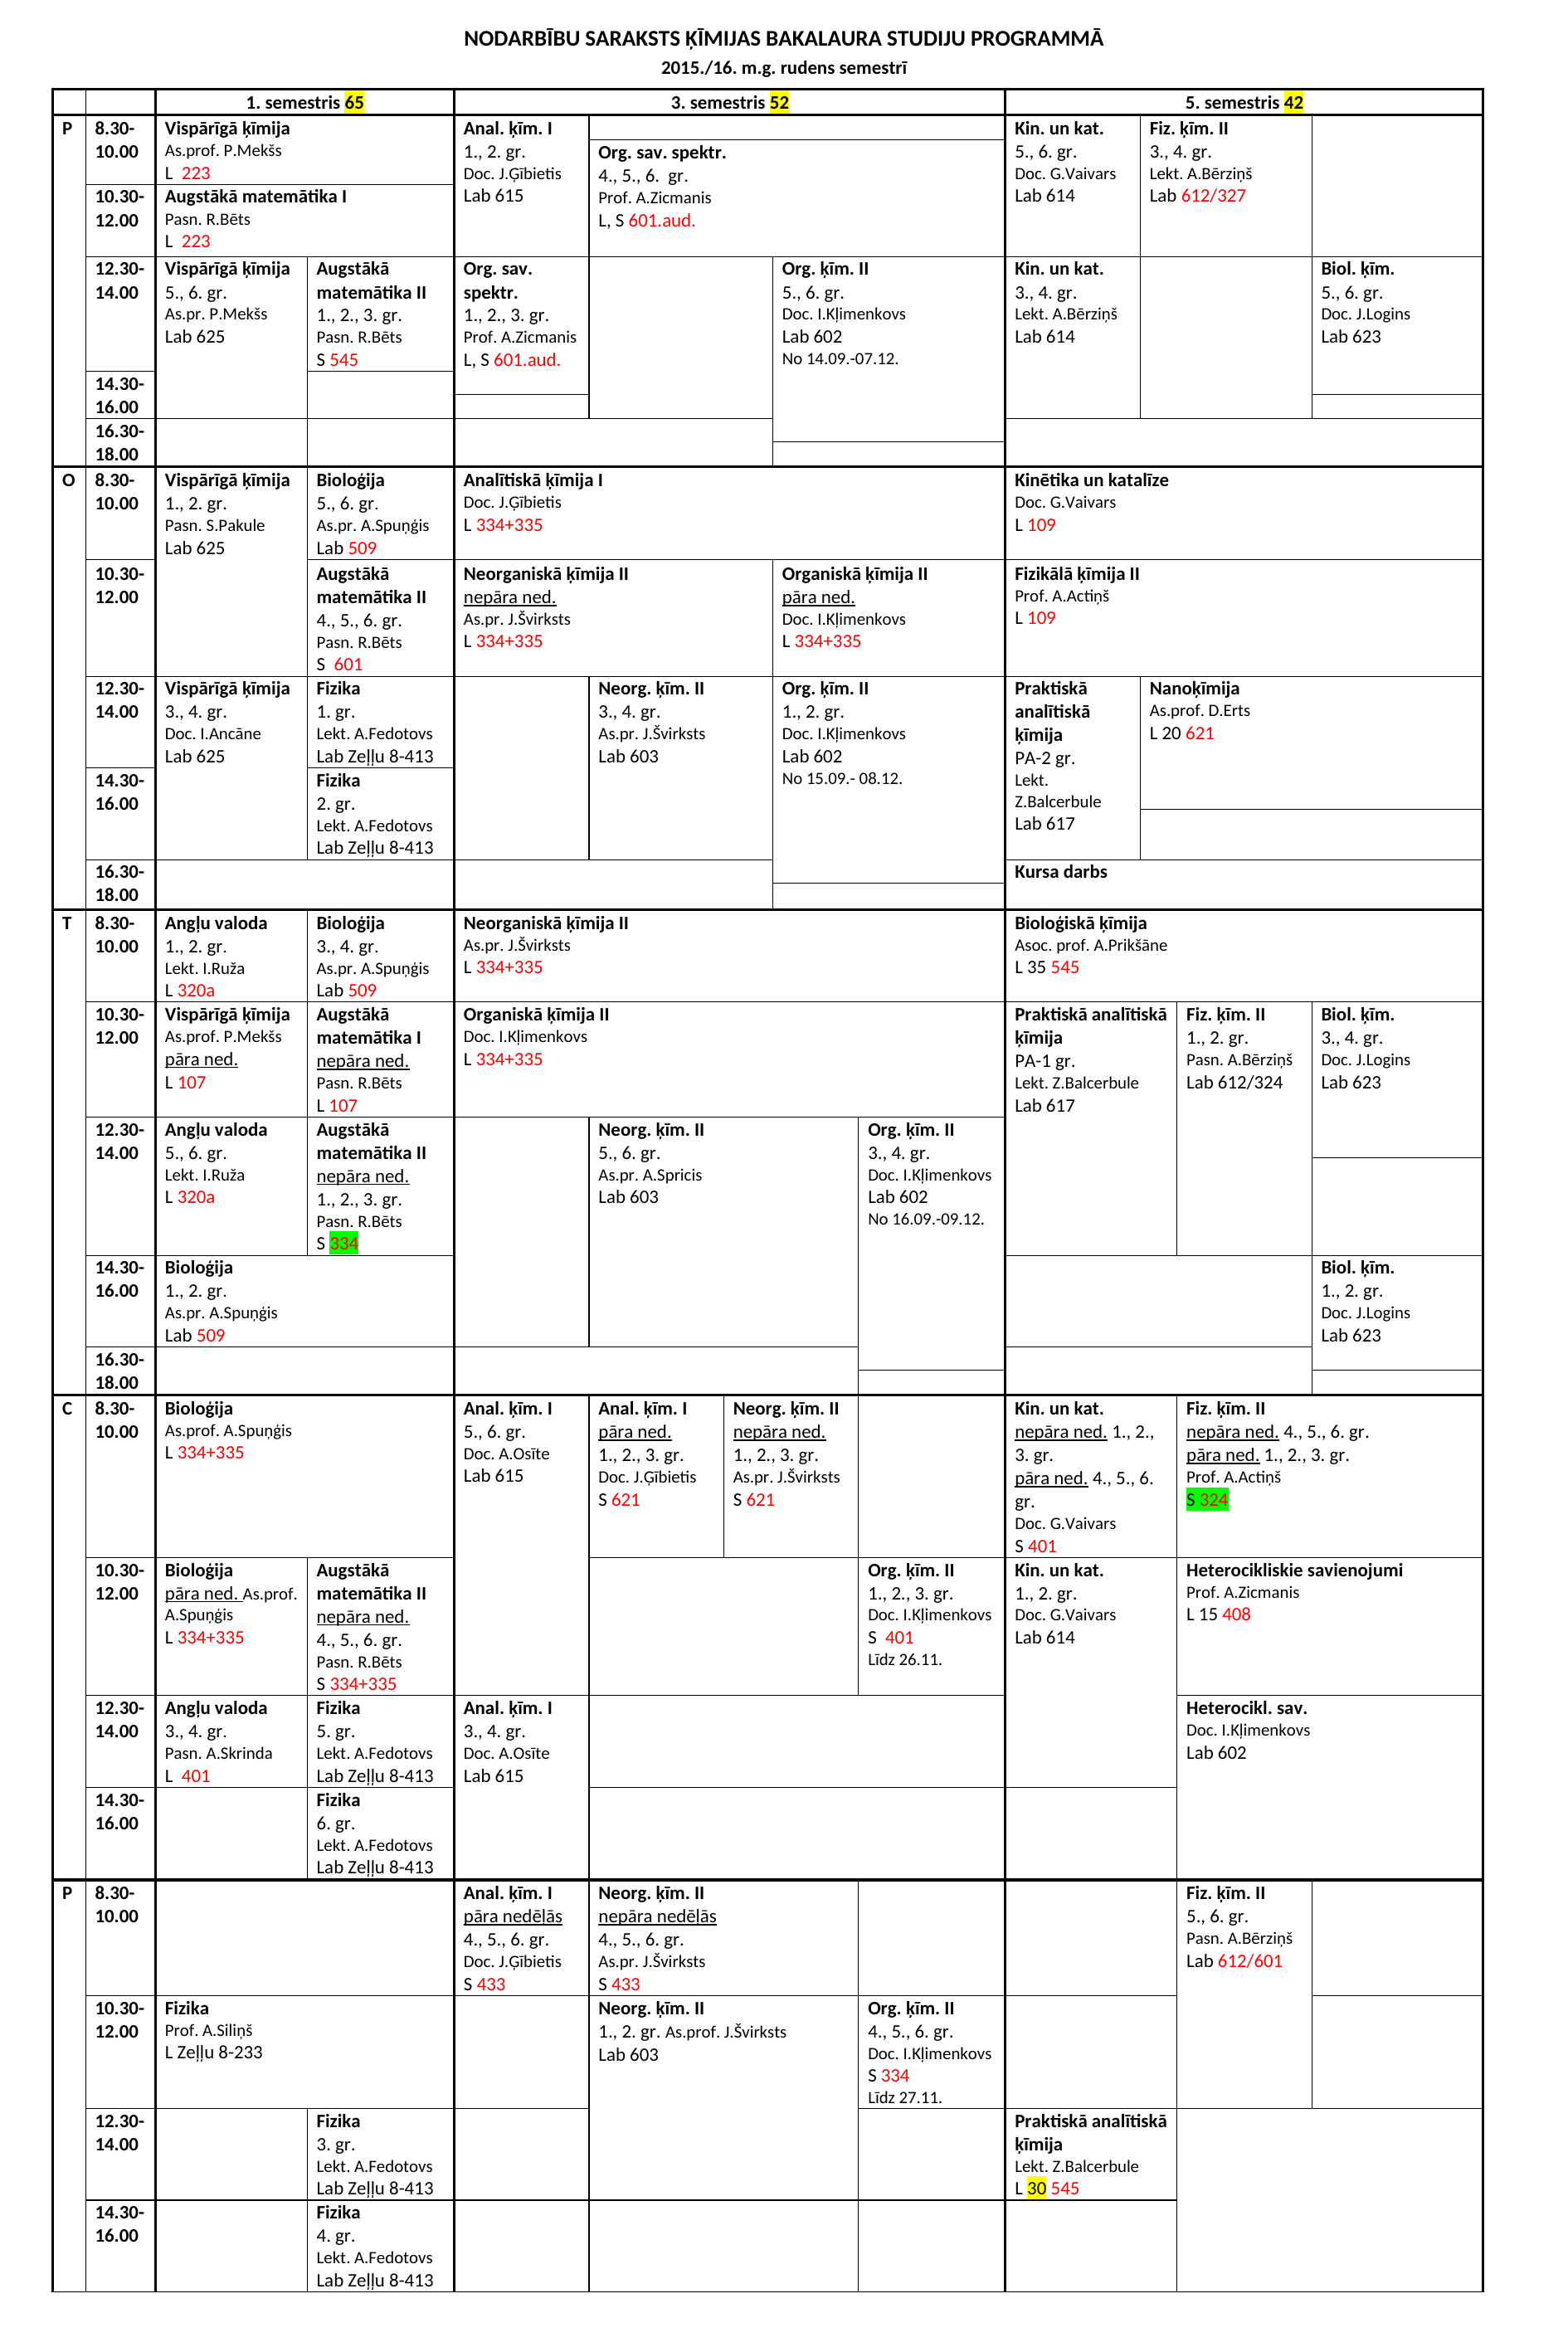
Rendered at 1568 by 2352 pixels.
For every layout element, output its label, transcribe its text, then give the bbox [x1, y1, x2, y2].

table_cell Nanoķīmija As.prof. D.Erts L 20 621 [1141, 677, 1482, 808]
table_cell [157, 2201, 307, 2291]
table_cell Fiz. ķīm. II 3., 4. gr. Lekt. A.Bērziņš Lab 612/327 [1141, 116, 1312, 256]
table_cell 8.30-10.00 [86, 116, 154, 184]
table_cell 14.30-16.00 [86, 1788, 154, 1878]
table_cell Augstākā matemātika I nepāra ned. Pasn. R.Bēts L 107 [308, 1002, 453, 1117]
table_cell 12.30-14.00 [86, 2109, 154, 2199]
table_cell [1312, 1158, 1482, 1254]
table_cell Kin. un kat. nepāra ned. 1., 2., 3. gr. pāra ned. 4., 5., 6. gr. Doc. G.Vaivars S 401 [1006, 1396, 1176, 1557]
table_cell Angļu valoda 1., 2. gr. Lekt. I.Ruža L 320a [157, 911, 307, 1001]
table_cell [590, 116, 1004, 139]
table_cell [455, 395, 588, 418]
table_cell Angļu valoda 3., 4. gr. Pasn. A.Skrinda L 401 [157, 1696, 307, 1787]
table_cell 12.30-14.00 [86, 257, 154, 371]
table_cell Organiskā ķīmija II Doc. I.Kļimenkovs L 334+335 [455, 1002, 1004, 1117]
table_cell [859, 1396, 1004, 1557]
table_cell [1006, 1996, 1176, 2108]
table_cell C [54, 1396, 85, 1878]
table_cell Fiz. ķīm. II 1., 2. gr. Pasn. A.Bērziņš Lab 612/324 [1177, 1002, 1312, 1254]
text 2015./16. m.g. rudens semestrī [62, 56, 1506, 80]
table_cell Organiskā ķīmija II pāra ned. Doc. I.Kļimenkovs L 334+335 [773, 560, 1004, 675]
table_cell 10.30-12.00 [86, 1996, 154, 2108]
table_cell Org. ķīm. II 4., 5., 6. gr. Doc. I.Kļimenkovs S 334 Līdz 27.11. [859, 1996, 1004, 2108]
table_header [86, 90, 154, 114]
table_cell Augstākā matemātika II nepāra ned. 1., 2., 3. gr. Pasn. R.Bēts S 334 [308, 1118, 453, 1254]
table_cell [157, 419, 307, 465]
table_cell [590, 2201, 858, 2291]
table_cell [1006, 2201, 1176, 2291]
table_cell Praktiskā analītiskā ķīmija PA-1 gr. Lekt. Z.Balcerbule Lab 617 [1006, 1002, 1176, 1254]
table_cell [590, 1558, 858, 1695]
table_cell Kin. un kat. 5., 6. gr. Doc. G.Vaivars Lab 614 [1006, 116, 1140, 256]
table_cell Augstākā matemātika II 1., 2., 3. gr. Pasn. R.Bēts S 545 [308, 257, 453, 371]
table_cell Neorg. ķīm. II 3., 4. gr. As.pr. J.Švirksts Lab 603 [590, 677, 772, 859]
table_cell Praktiskā analītiskā ķīmija PA-2 gr. Lekt. Z.Balcerbule Lab 617 [1006, 677, 1140, 859]
table_cell Vispārīgā ķīmija 5., 6. gr. As.pr. P.Mekšs Lab 625 [157, 257, 307, 418]
table_cell 12.30-14.00 [86, 1696, 154, 1787]
table_cell 8.30-10.00 [86, 911, 154, 1001]
table_cell Org. ķīm. II 1., 2., 3. gr. Doc. I.Kļimenkovs S 401 Līdz 26.11. [859, 1558, 1004, 1695]
table_cell Org. sav. spektr. 4., 5., 6. gr. Prof. A.Zicmanis L, S 601.aud. [590, 140, 1004, 256]
table_cell Bioloģiskā ķīmija Asoc. prof. A.Prikšāne L 35 545 [1006, 911, 1482, 1001]
table_cell [157, 1882, 453, 1995]
table_cell Vispārīgā ķīmija 3., 4. gr. Doc. I.Ancāne Lab 625 [157, 677, 307, 859]
table_cell Org. ķīm. II 1., 2. gr. Doc. I.Kļimenkovs Lab 602 No 15.09.- 08.12. [773, 677, 1004, 882]
table_cell [157, 2109, 307, 2199]
table_cell Bioloģija 3., 4. gr. As.pr. A.Spuņģis Lab 509 [308, 911, 453, 1001]
table_cell P [54, 116, 85, 465]
table_header 3. semestris 52 [455, 90, 770, 114]
table_cell Biol. ķīm. 1., 2. gr. Doc. J.Logins Lab 623 [1312, 1256, 1482, 1370]
table_cell Neorg. ķīm. II 1., 2. gr. As.prof. J.Švirksts Lab 603 [590, 1996, 858, 2199]
table_cell Vispārīgā ķīmija As.prof. P.Mekšs L 223 [157, 116, 453, 184]
table_cell [859, 1882, 1004, 1995]
table_header 1. semestris 65 [157, 90, 344, 114]
table_cell Heterocikliskie savienojumi Prof. A.Zicmanis L 15 408 [1177, 1558, 1482, 1695]
table_cell [1006, 1347, 1312, 1394]
table_cell [308, 419, 453, 465]
table_cell Neorg. ķīm. II nepāra nedēļās 4., 5., 6. gr. As.pr. J.Švirksts S 433 [590, 1882, 858, 1995]
table_cell Fiz. ķīm. II 5., 6. gr. Pasn. A.Bērziņš Lab 612/601 [1177, 1882, 1312, 2108]
table_cell Augstākā matemātika II nepāra ned. 4., 5., 6. gr. Pasn. R.Bēts S 334+335 [308, 1558, 453, 1695]
table_cell 14.30-16.00 [86, 768, 154, 859]
table_cell P [54, 1882, 85, 2291]
table_cell [455, 1347, 858, 1394]
table_cell 10.30-12.00 [86, 560, 154, 675]
table_cell [157, 1788, 307, 1878]
table_cell [1141, 257, 1312, 418]
table_cell Fizika 2. gr. Lekt. A.Fedotovs Lab Zeļļu 8-413 [308, 768, 453, 859]
table_cell Anal. ķīm. I 3., 4. gr. Doc. A.Osīte Lab 615 [455, 1696, 588, 1878]
table_cell Fiz. ķīm. II nepāra ned. 4., 5., 6. gr. pāra ned. 1., 2., 3. gr. Prof. A.Actiņš S 324 [1177, 1396, 1482, 1557]
table_cell [590, 1788, 1004, 1878]
table_cell [1312, 1996, 1482, 2108]
table_cell Bioloģija 1., 2. gr. As.pr. A.Spuņģis Lab 509 [157, 1256, 453, 1346]
table_cell [157, 860, 453, 908]
table_cell 16.30-18.00 [86, 1347, 154, 1394]
table_cell [308, 372, 453, 418]
table_cell Biol. ķīm. 3., 4. gr. Doc. J.Logins Lab 623 [1312, 1002, 1482, 1157]
table_cell [590, 1696, 1004, 1787]
table_header 1. semestris 65 [364, 90, 453, 114]
table_cell Analītiskā ķīmija I Doc. J.Ģībietis L 334+335 [455, 468, 1004, 559]
table_cell T [54, 911, 85, 1394]
table_cell [590, 257, 772, 418]
table_cell [773, 442, 1004, 465]
table_cell Fizika 4. gr. Lekt. A.Fedotovs Lab Zeļļu 8-413 [308, 2201, 453, 2291]
table_cell 16.30-18.00 [86, 419, 154, 465]
table_cell Org. ķīm. II 5., 6. gr. Doc. I.Kļimenkovs Lab 602 No 14.09.-07.12. [773, 257, 1004, 441]
table_cell O [54, 468, 85, 908]
table_header [54, 90, 85, 114]
table_cell 8.30-10.00 [86, 1396, 154, 1557]
table_cell Kursa darbs [1006, 860, 1482, 908]
table_cell [455, 2109, 588, 2199]
table_cell [773, 884, 1004, 908]
table_cell Fizika 5. gr. Lekt. A.Fedotovs Lab Zeļļu 8-413 [308, 1696, 453, 1787]
table_cell 10.30-12.00 [86, 1558, 154, 1695]
table_cell [1006, 419, 1482, 465]
table_cell 8.30-10.00 [86, 468, 154, 559]
table_cell [859, 2201, 1004, 2291]
table_cell Angļu valoda 5., 6. gr. Lekt. I.Ruža L 320a [157, 1118, 307, 1254]
table_cell [1177, 2109, 1482, 2291]
table_cell 8.30-10.00 [86, 1882, 154, 1995]
table_cell [1312, 1882, 1482, 1995]
table_cell [455, 860, 772, 908]
table_cell [1006, 1256, 1312, 1346]
table_header 5. semestris 42 [1006, 90, 1284, 114]
table_cell Neorg. ķīm. II 5., 6. gr. As.pr. A.Spricis Lab 603 [590, 1118, 858, 1346]
table_cell Kin. un kat. 1., 2. gr. Doc. G.Vaivars Lab 614 [1006, 1558, 1176, 1787]
table_cell Bioloģija 5., 6. gr. As.pr. A.Spuņģis Lab 509 [308, 468, 453, 559]
table_cell [455, 419, 772, 465]
table_cell Kinētika un katalīze Doc. G.Vaivars L 109 [1006, 468, 1482, 559]
table_cell 14.30-16.00 [86, 372, 154, 418]
table_cell Org. sav. spektr. 1., 2., 3. gr. Prof. A.Zicmanis L, S 601.aud. [455, 257, 588, 394]
table_cell [1141, 810, 1482, 859]
table_cell Neorganiskā ķīmija II As.pr. J.Švirksts L 334+335 [455, 911, 1004, 1001]
table_cell [859, 1371, 1004, 1394]
table_cell Heterocikl. sav. Doc. I.Kļimenkovs Lab 602 [1177, 1696, 1482, 1878]
table_cell 10.30-12.00 [86, 185, 154, 256]
table_cell Org. ķīm. II 3., 4. gr. Doc. I.Kļimenkovs Lab 602 No 16.09.-09.12. [859, 1118, 1004, 1370]
table_cell Bioloģija pāra ned. As.prof. A.Spuņģis L 334+335 [157, 1558, 307, 1695]
table_cell Praktiskā analītiskā ķīmija Lekt. Z.Balcerbule L 30 545 [1006, 2109, 1176, 2199]
table_cell [1312, 116, 1482, 256]
table_cell 14.30-16.00 [86, 2201, 154, 2291]
table_cell Fizika 3. gr. Lekt. A.Fedotovs Lab Zeļļu 8-413 [308, 2109, 453, 2199]
table_cell Bioloģija As.prof. A.Spuņģis L 334+335 [157, 1396, 453, 1557]
table_cell 12.30-14.00 [86, 677, 154, 767]
table_header 3. semestris 52 [789, 90, 1004, 114]
table_cell Kin. un kat. 3., 4. gr. Lekt. A.Bērziņš Lab 614 [1006, 257, 1140, 418]
table_header 5. semestris 42 [1303, 90, 1482, 114]
table_cell Anal. ķīm. I 5., 6. gr. Doc. A.Osīte Lab 615 [455, 1396, 588, 1695]
table_cell Neorganiskā ķīmija II nepāra ned. As.pr. J.Švirksts L 334+335 [455, 560, 772, 675]
table_cell Anal. ķīm. I pāra nedēļās 4., 5., 6. gr. Doc. J.Ģībietis S 433 [455, 1882, 588, 1995]
table_cell Anal. ķīm. I pāra ned. 1., 2., 3. gr. Doc. J.Ģībietis S 621 [590, 1396, 723, 1557]
table_cell 16.30-18.00 [86, 860, 154, 908]
table_cell [859, 2109, 1004, 2199]
table_cell 12.30-14.00 [86, 1118, 154, 1254]
table_cell Vispārīgā ķīmija As.prof. P.Mekšs pāra ned. L 107 [157, 1002, 307, 1117]
table_cell Vispārīgā ķīmija 1., 2. gr. Pasn. S.Pakule Lab 625 [157, 468, 307, 675]
table_cell [455, 677, 588, 859]
table_cell Fizikālā ķīmija II Prof. A.Actiņš L 109 [1006, 560, 1482, 675]
table_cell Fizika Prof. A.Siliņš L Zeļļu 8-233 [157, 1996, 453, 2108]
table_cell [455, 2201, 588, 2291]
table_cell Fizika 6. gr. Lekt. A.Fedotovs Lab Zeļļu 8-413 [308, 1788, 453, 1878]
table_cell [455, 1118, 588, 1346]
table_cell [1312, 1371, 1482, 1394]
table_cell [1312, 395, 1482, 418]
table_cell [1006, 1882, 1176, 1995]
text NODARBĪBU SARAKSTS ĶĪMIJAS BAKALAURA STUDIJU PROGRAMMĀ [62, 24, 1506, 52]
table_cell Neorg. ķīm. II nepāra ned. 1., 2., 3. gr. As.pr. J.Švirksts S 621 [724, 1396, 858, 1557]
table_cell Augstākā matemātika II 4., 5., 6. gr. Pasn. R.Bēts S 601 [308, 560, 453, 675]
table_cell Fizika 1. gr. Lekt. A.Fedotovs Lab Zeļļu 8-413 [308, 677, 453, 767]
table_cell Biol. ķīm. 5., 6. gr. Doc. J.Logins Lab 623 [1312, 257, 1482, 394]
table_cell [1006, 1788, 1176, 1878]
table_cell Augstākā matemātika I Pasn. R.Bēts L 223 [157, 185, 453, 256]
table_cell 14.30-16.00 [86, 1256, 154, 1346]
table_cell Anal. ķīm. I 1., 2. gr. Doc. J.Ģībietis Lab 615 [455, 116, 588, 256]
table_cell 10.30-12.00 [86, 1002, 154, 1117]
table_cell [455, 1996, 588, 2108]
table_cell [157, 1347, 453, 1394]
